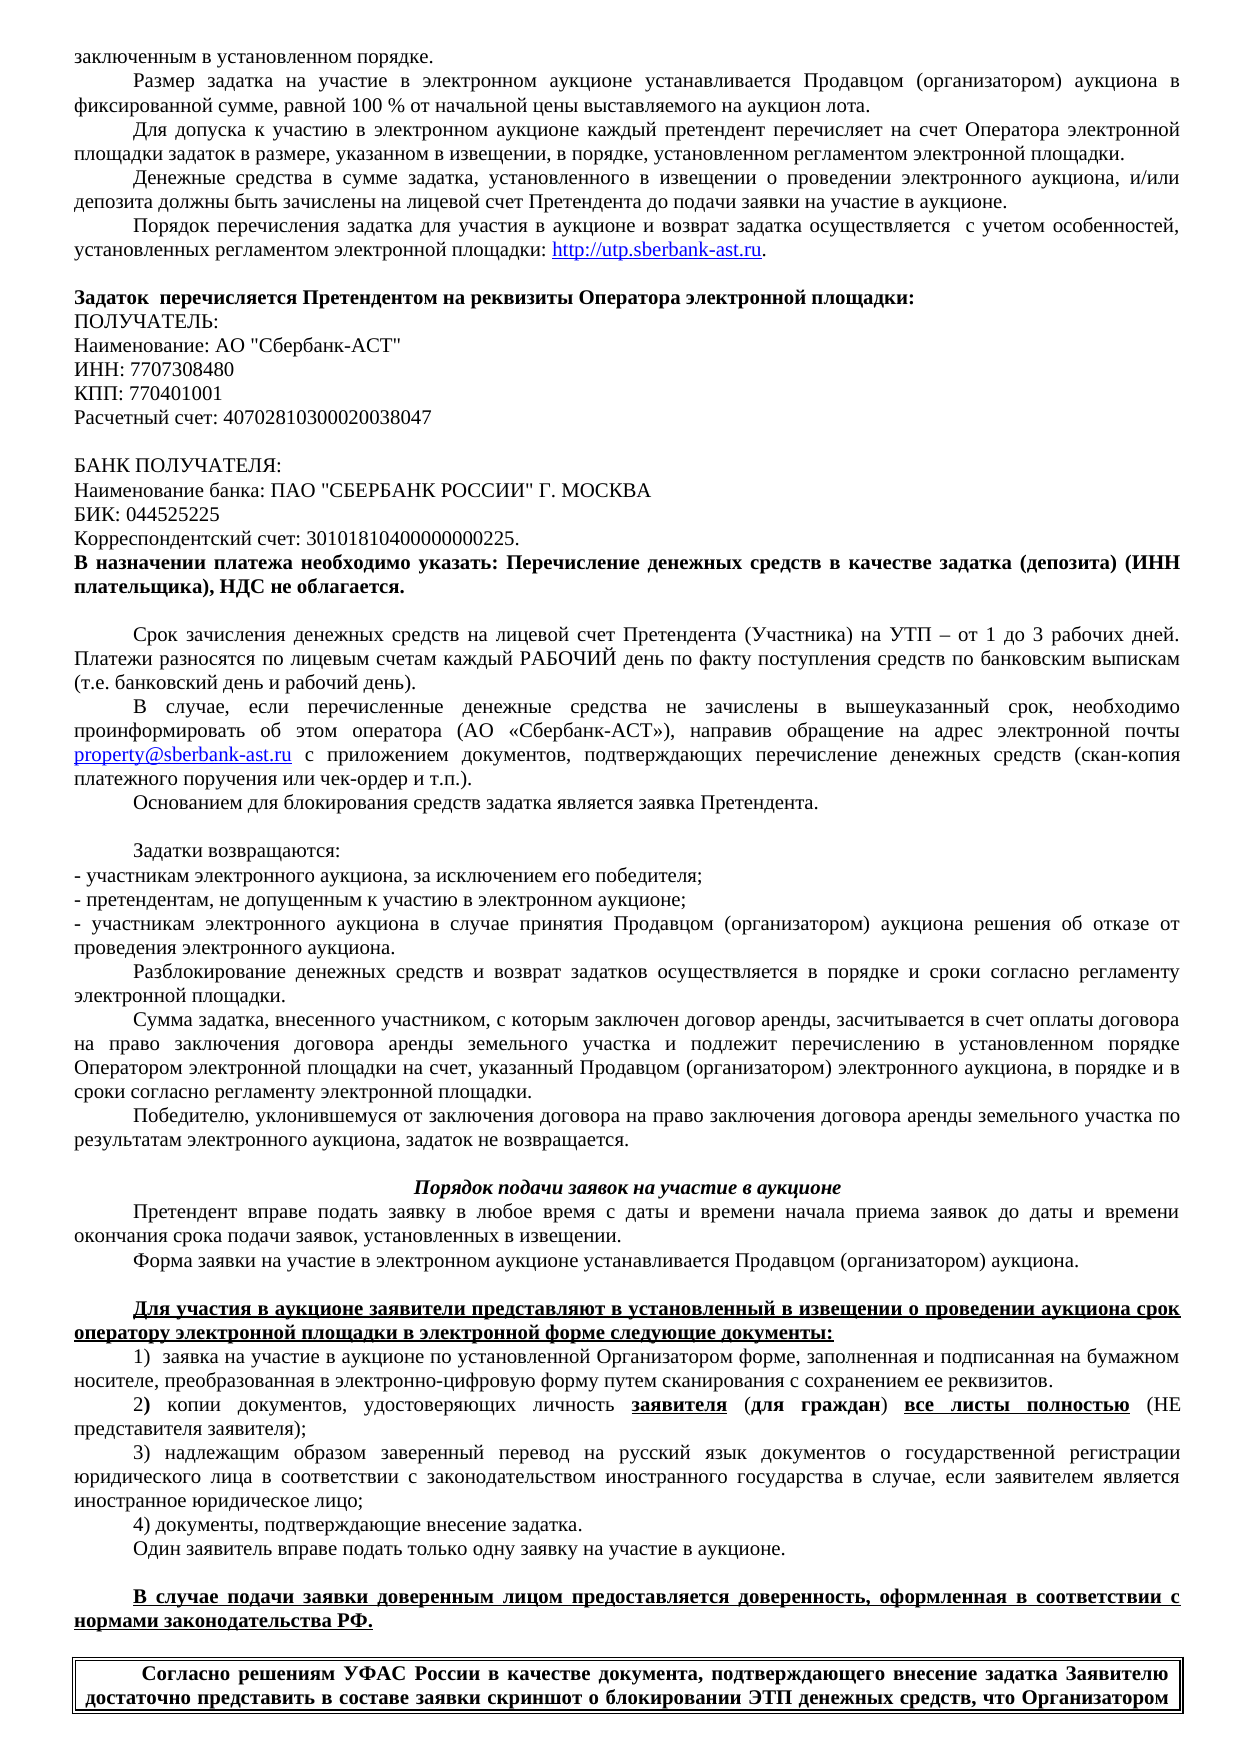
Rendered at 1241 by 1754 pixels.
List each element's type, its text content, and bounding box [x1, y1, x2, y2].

text Расчетный счет: 40702810300020038047 [74, 405, 1181, 429]
text 2) копии документов, удостоверяющих личность заявителя (для граждан) все листы полностью (НЕ представителя заявителя); [74, 1392, 1181, 1440]
text Победителю, уклонившемуся от заключения договора на право заключения договора аренды земельного участка по результатам электронного аукциона, задаток не возвращается. [74, 1103, 1181, 1151]
text В случае, если перечисленные денежные средства не зачислены в вышеуказанный срок, необходимо проинформировать об этом оператора (АО «Сбербанк-АСТ»), направив обращение на адрес электронной почты property@sberbank-ast.ru с приложением документов, подтверждающих перечисление денежных средств (скан-копия платежного поручения или чек-ордер и т.п.). [74, 694, 1181, 790]
text БИК: 044525225 [74, 502, 1181, 526]
text Наименование: АО "Сбербанк-АСТ" [74, 333, 1181, 357]
text Форма заявки на участие в электронном аукционе устанавливается Продавцом (организатором) аукциона. [74, 1247, 1181, 1272]
text Претендент вправе подать заявку в любое время с даты и времени начала приема заявок до даты и времени окончания срока подачи заявок, установленных в извещении. [74, 1199, 1181, 1247]
text Задаток перечисляется Претендентом на реквизиты Оператора электронной площадки: [74, 285, 1181, 309]
text ПОЛУЧАТЕЛЬ: [74, 309, 1181, 333]
text Задатки возвращаются: [74, 838, 1181, 862]
text КПП: 770401001 [74, 381, 1181, 405]
text Корреспондентский счет: 30101810400000000225. [74, 526, 1181, 550]
text - участникам электронного аукциона, за исключением его победителя; [74, 862, 1181, 887]
text Наименование банка: ПАО "СБЕРБАНК РОССИИ" Г. МОСКВА [74, 477, 1181, 502]
text Для участия в аукционе заявители представляют в установленный в извещении о проведении аукциона срок оператору электронной площадки в электронной форме следующие документы: [74, 1296, 1181, 1344]
text - претендентам, не допущенным к участию в электронном аукционе; [74, 887, 1181, 911]
text 3) надлежащим образом заверенный перевод на русский язык документов о государственной регистрации юридического лица в соответствии с законодательством иностранного государства в случае, если заявителем является иностранное юридическое лицо; [74, 1440, 1181, 1512]
text Один заявитель вправе подать только одну заявку на участие в аукционе. [74, 1536, 1181, 1560]
text Основанием для блокирования средств задатка является заявка Претендента. [74, 790, 1181, 814]
text БАНК ПОЛУЧАТЕЛЯ: [74, 453, 1181, 477]
list заявка на участие в аукционе по установленной Организатором форме, заполненная и подписанная на бумажном носителе, преобразованная в электронно-цифровую форму путем сканирования с сохранением ее реквизитов. [74, 1344, 1181, 1392]
text Разблокирование денежных средств и возврат задатков осуществляется в порядке и сроки согласно регламенту электронной площадки. [74, 959, 1181, 1007]
text Срок зачисления денежных средств на лицевой счет Претендента (Участника) на УТП – от 1 до 3 рабочих дней. Платежи разносятся по лицевым счетам каждый РАБОЧИЙ день по факту поступления средств по банковским выпискам (т.е. банковский день и рабочий день). [74, 622, 1181, 694]
text Сумма задатка, внесенного участником, с которым заключен договор аренды, засчитывается в счет оплаты договора на право заключения договора аренды земельного участка и подлежит перечислению в установленном порядке Оператором электронной площадки на счет, указанный Продавцом (организатором) электронного аукциона, в порядке и в сроки согласно регламенту электронной площадки. [74, 1007, 1181, 1103]
text 4) документы, подтверждающие внесение задатка. [74, 1512, 1181, 1536]
text В назначении платежа необходимо указать: Перечисление денежных средств в качестве задатка (депозита) (ИНН плательщика), НДС не облагается. [74, 550, 1181, 598]
text Для допуска к участию в электронном аукционе каждый претендент перечисляет на счет Оператора электронной площадки задаток в размере, указанном в извещении, в порядке, установленном регламентом электронной площадки. [74, 117, 1181, 165]
text ИНН: 7707308480 [74, 357, 1181, 381]
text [74, 44, 1181, 68]
text Денежные средства в сумме задатка, установленного в извещении о проведении электронного аукциона, и/или депозита должны быть зачислены на лицевой счет Претендента до подачи заявки на участие в аукционе. [74, 165, 1181, 213]
text Порядок перечисления задатка для участия в аукционе и возврат задатка осуществляется с учетом особенностей, установленных регламентом электронной площадки: http://utp.sberbank-ast.ru. [74, 213, 1181, 261]
text Размер задатка на участие в электронном аукционе устанавливается Продавцом (организатором) аукциона в фиксированной сумме, равной 100 % от начальной цены выставляемого на аукцион лота. [74, 68, 1181, 117]
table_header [76, 1661, 1179, 1709]
text В случае подачи заявки доверенным лицом предоставляется доверенность, оформленная в соответствии с нормами законодательства РФ. [74, 1584, 1181, 1632]
text - участникам электронного аукциона в случае принятия Продавцом (организатором) аукциона решения об отказе от проведения электронного аукциона. [74, 911, 1181, 959]
text Порядок подачи заявок на участие в аукционе [74, 1175, 1181, 1199]
